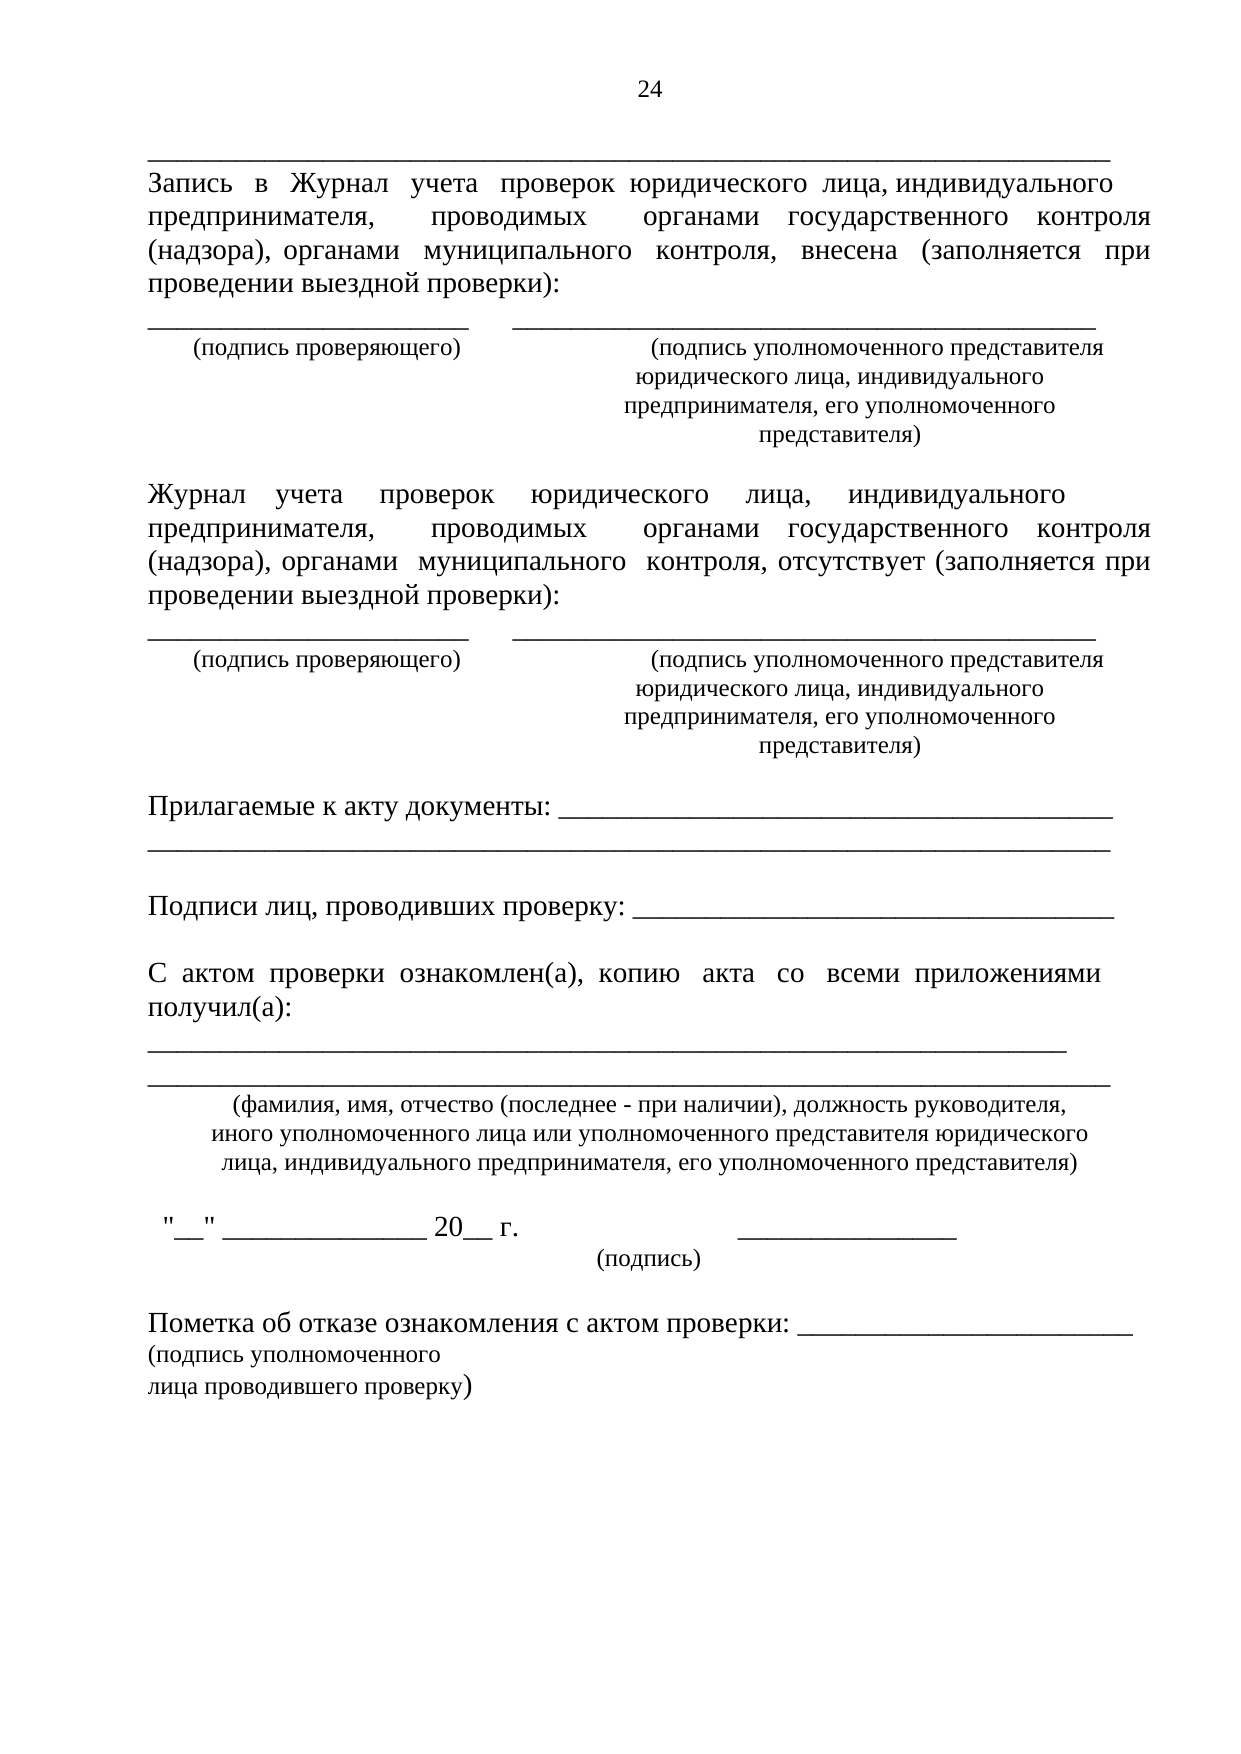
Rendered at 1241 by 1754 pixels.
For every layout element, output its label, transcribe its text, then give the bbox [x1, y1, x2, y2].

text ______________________ ________________________________________ [148, 610, 1152, 644]
text "__" ______________ 20__ г. _______________ [148, 1209, 1152, 1243]
text __________________________________________________________________ [148, 821, 1152, 855]
text иного уполномоченного лица или уполномоченного представителя юридического [148, 1118, 1152, 1147]
text лица, индивидуального предпринимателя, его уполномоченного представителя) [148, 1147, 1152, 1176]
text Пометка об отказе ознакомления с актом проверки: _______________________ [148, 1305, 1152, 1339]
text предпринимателя, проводимых органами государственного контроля (надзора), органами муниципального контроля, отсутствует (заполняется при проведении выездной проверки): [148, 510, 1152, 610]
text Запись в Журнал учета проверок юридического лица, индивидуального [148, 165, 1152, 198]
text С актом проверки ознакомлен(а), копию акта со всеми приложениями [148, 955, 1152, 989]
table_header (подпись проверяющего) [157, 333, 537, 476]
text (подпись уполномоченного [148, 1339, 1152, 1367]
text (подпись) [148, 1243, 1152, 1272]
text __________________________________________________________________ [148, 1056, 1152, 1089]
table_header (подпись уполномоченного представителя юридического лица, индивидуального предпринимателя, его уполномоченного представителя) [537, 333, 1143, 476]
table_header (подпись проверяющего) [157, 644, 537, 788]
text Журнал учета проверок юридического лица, индивидуального [148, 476, 1152, 510]
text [148, 131, 1152, 165]
text Подписи лиц, проводивших проверку: _________________________________ [148, 888, 1152, 922]
text получил(а): _______________________________________________________________ [148, 989, 1152, 1056]
text ______________________ ________________________________________ [148, 299, 1152, 332]
text Прилагаемые к акту документы: ______________________________________ [148, 788, 1152, 821]
table_header (подпись уполномоченного представителя юридического лица, индивидуального предпринимателя, его уполномоченного представителя) [537, 644, 1143, 788]
text предпринимателя, проводимых органами государственного контроля (надзора), органами муниципального контроля, внесена (заполняется при проведении выездной проверки): [148, 198, 1152, 299]
text лица проводившего проверку) [148, 1367, 1152, 1401]
text (фамилия, имя, отчество (последнее - при наличии), должность руководителя, [148, 1089, 1152, 1118]
